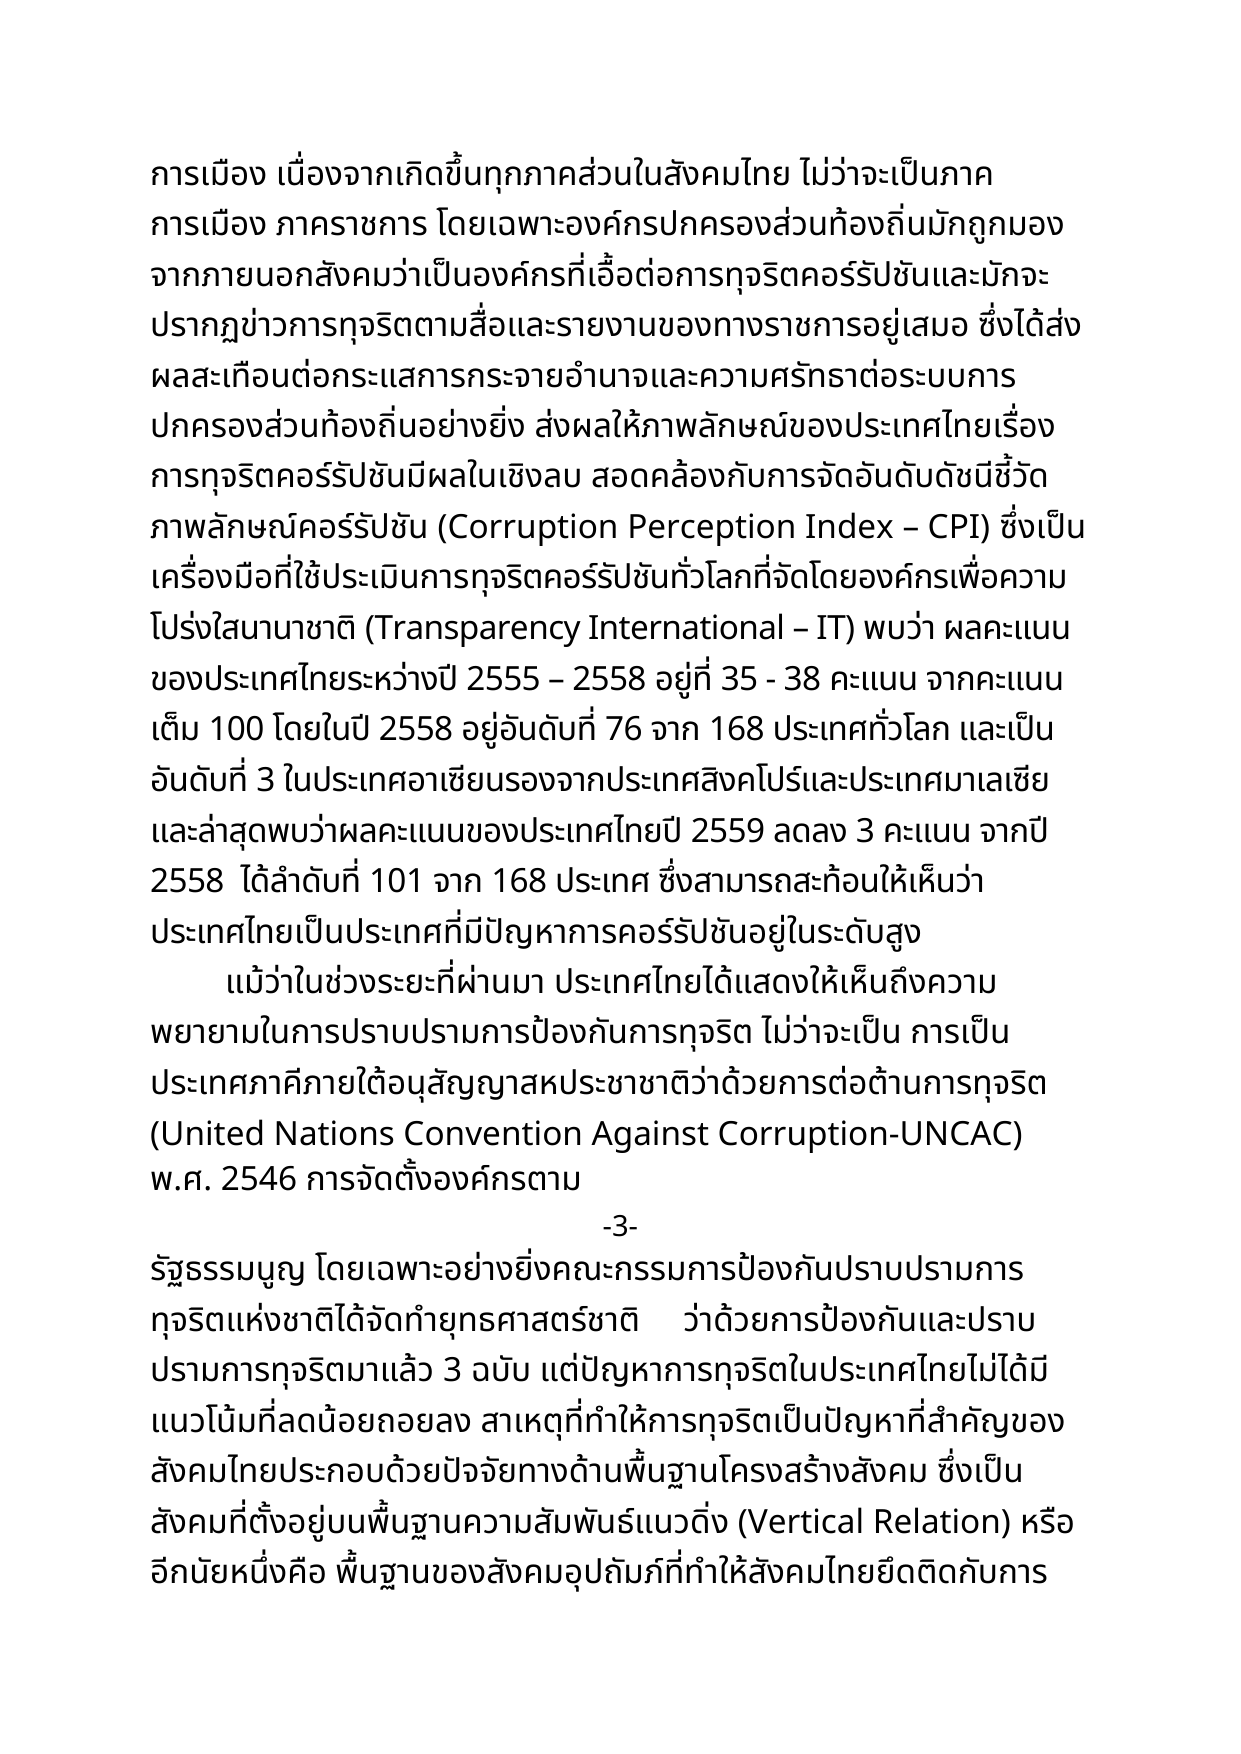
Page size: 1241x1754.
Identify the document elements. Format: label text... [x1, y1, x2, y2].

text -3- [150, 1205, 1090, 1245]
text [150, 1245, 1090, 1598]
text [150, 150, 1090, 958]
text แม้ว่าในช่วงระยะที่ผ่านมา ประเทศไทยได้แสดงให้เห็นถึงความพยายามในการปราบปรามการป้องกันการทุจริต ไม่ว่าจะเป็น การเป็นประเทศภาคีภายใต้อนุสัญญาสหประชาชาติว่าด้วยการต่อต้านการทุจริต (United Nations Convention Against Corruption-UNCAC) พ.ศ. 2546 การจัดตั้งองค์กรตาม [150, 958, 1090, 1205]
